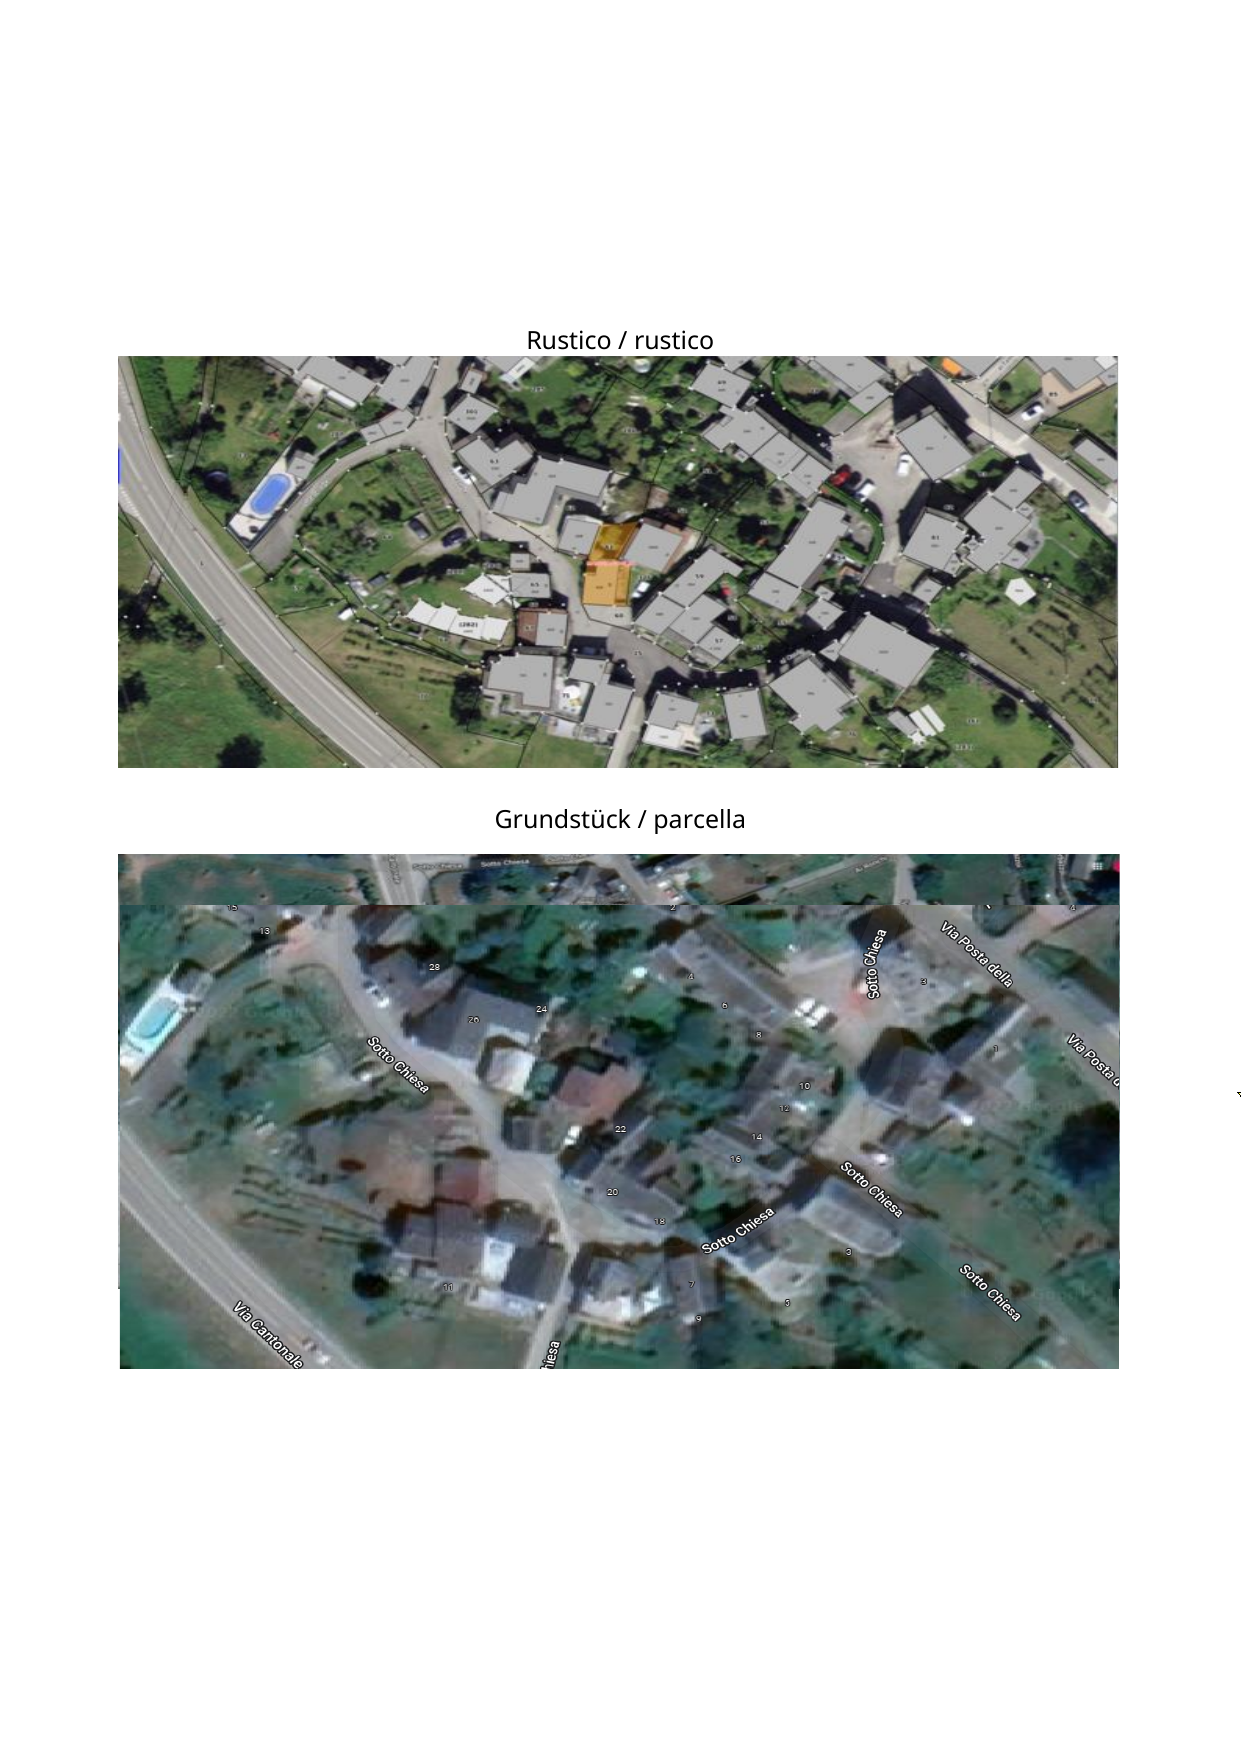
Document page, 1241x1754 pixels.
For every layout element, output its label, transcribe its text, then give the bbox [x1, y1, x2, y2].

picture [118, 356, 1119, 768]
text Rustico / rustico [118, 322, 1122, 357]
picture [118, 854, 1120, 1368]
text Grundstück / parcella [118, 802, 1122, 836]
